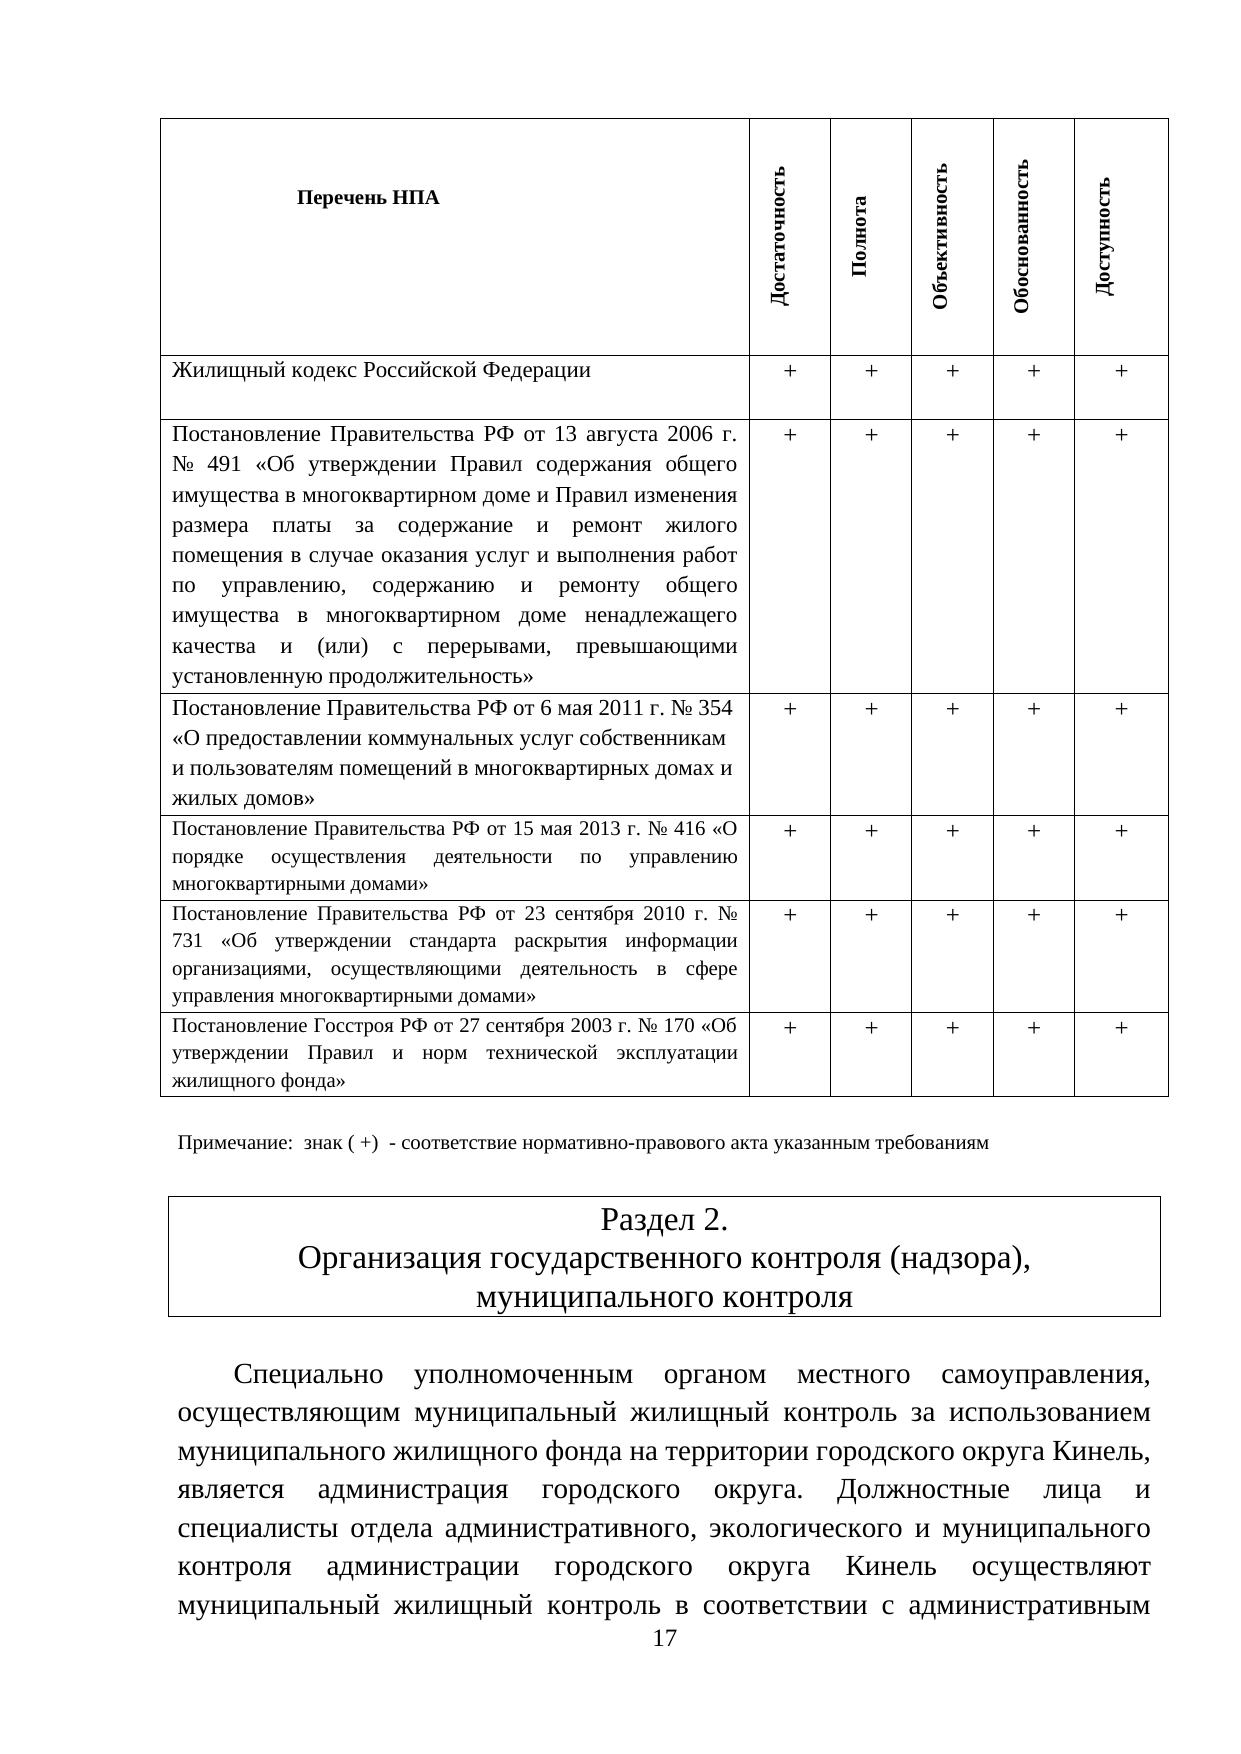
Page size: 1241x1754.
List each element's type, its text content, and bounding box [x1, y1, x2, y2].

table_cell + [831, 901, 911, 1012]
table_cell + [912, 816, 993, 899]
table_cell + [1075, 420, 1168, 693]
table_cell + [994, 816, 1074, 899]
table_header Перечень НПА [161, 119, 749, 355]
table_cell + [912, 901, 993, 1012]
table_cell + [750, 694, 830, 815]
table_cell + [750, 901, 830, 1012]
table_cell + [831, 1013, 911, 1096]
table_cell + [750, 1013, 830, 1096]
table_header Доступность [1075, 119, 1168, 355]
table_cell Постановление Правительства РФ от 6 мая 2011 г. № 354 «О предоставлении коммунальных услуг собственникам и пользователям помещений в многоквартирных домах и жилых домов» [161, 694, 749, 815]
table_cell + [750, 356, 830, 419]
table_cell + [994, 901, 1074, 1012]
table_header Объективность [912, 119, 993, 355]
text Организация государственного контроля (надзора), [177, 1238, 1152, 1273]
table_cell Постановление Госстроя РФ от 27 сентября 2003 г. № 170 «Об утверждении Правил и норм технической эксплуатации жилищного фонда» [161, 1013, 749, 1096]
table_cell + [994, 1013, 1074, 1096]
table_cell + [912, 356, 993, 419]
table_header Достаточность [750, 119, 830, 355]
table_cell + [912, 1013, 993, 1096]
table_cell + [831, 816, 911, 899]
table_cell + [831, 356, 911, 419]
table_cell + [1075, 694, 1168, 815]
table_cell + [912, 694, 993, 815]
table_cell + [994, 420, 1074, 693]
text Примечание: знак ( +) - соответствие нормативно-правового акта указанным требованиям [177, 1130, 1152, 1154]
table_header Полнота [831, 119, 911, 355]
table_cell + [912, 420, 993, 693]
table_cell Постановление Правительства РФ от 15 мая 2013 г. № 416 «О порядке осуществления деятельности по управлению многоквартирными домами» [161, 816, 749, 899]
table_cell Жилищный кодекс Российской Федерации [161, 356, 749, 419]
table_cell + [1075, 356, 1168, 419]
text Раздел 2. [169, 1197, 1160, 1238]
text муниципального контроля [169, 1273, 1160, 1316]
table_cell + [750, 816, 830, 899]
table_cell + [831, 694, 911, 815]
table_cell Постановление Правительства РФ от 23 сентября 2010 г. № 731 «Об утверждении стандарта раскрытия информации организациями, осуществляющими деятельность в сфере управления многоквартирными домами» [161, 901, 749, 1012]
table_cell Постановление Правительства РФ от 13 августа 2006 г. № 491 «Об утверждении Правил содержания общего имущества в многоквартирном доме и Правил изменения размера платы за содержание и ремонт жилого помещения в случае оказания услуг и выполнения работ по управлению, содержанию и ремонту общего имущества в многоквартирном доме ненадлежащего качества и (или) с перерывами, превышающими установленную продолжительность» [161, 420, 749, 693]
table_cell + [750, 420, 830, 693]
table_cell + [994, 694, 1074, 815]
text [177, 1356, 1152, 1621]
table_cell + [1075, 816, 1168, 899]
table_cell + [1075, 901, 1168, 1012]
table_cell + [831, 420, 911, 693]
table_cell + [994, 356, 1074, 419]
table_cell + [1075, 1013, 1168, 1096]
table_header Обоснованность [994, 119, 1074, 355]
